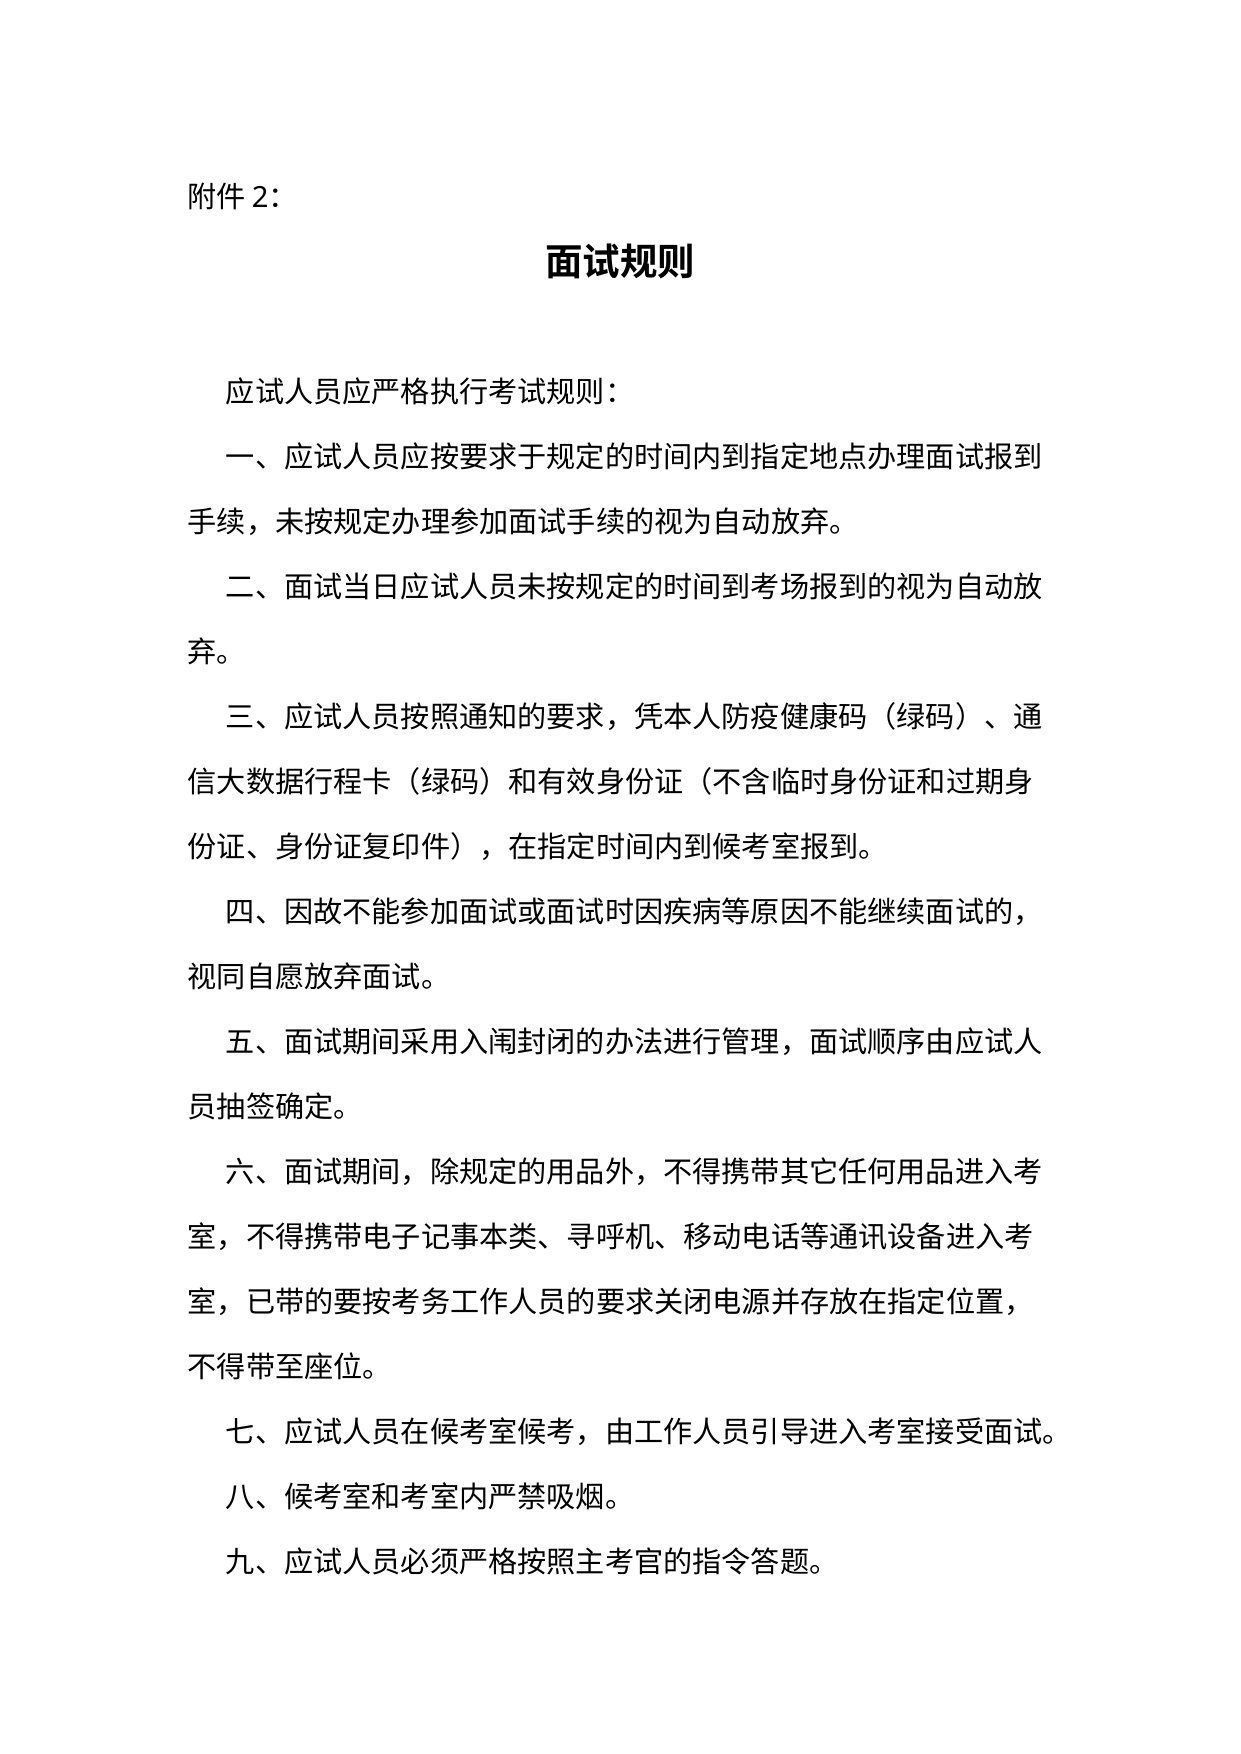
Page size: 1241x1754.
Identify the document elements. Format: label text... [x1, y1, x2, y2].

text 附件2： [187, 162, 1053, 227]
text 一、应试人员应按要求于规定的时间内到指定地点办理面试报到手续，未按规定办理参加面试手续的视为自动放弃。 [187, 422, 1053, 552]
text 二、面试当日应试人员未按规定的时间到考场报到的视为自动放弃。 [187, 552, 1053, 682]
text 五、面试期间采用入闱封闭的办法进行管理，面试顺序由应试人员抽签确定。 [187, 1007, 1053, 1137]
text 九、应试人员必须严格按照主考官的指令答题。 [187, 1527, 1053, 1592]
text 四、因故不能参加面试或面试时因疾病等原因不能继续面试的，视同自愿放弃面试。 [187, 877, 1053, 1007]
text 应试人员应严格执行考试规则： [187, 357, 1053, 422]
text 六、面试期间，除规定的用品外，不得携带其它任何用品进入考室，不得携带电子记事本类、寻呼机、移动电话等通讯设备进入考室，已带的要按考务工作人员的要求关闭电源并存放在指定位置，不得带至座位。 [187, 1137, 1053, 1397]
text 面试规则 [187, 227, 1053, 292]
text 七、应试人员在候考室候考，由工作人员引导进入考室接受面试。 [187, 1397, 1053, 1462]
text 三、应试人员按照通知的要求，凭本人防疫健康码（绿码）、通信大数据行程卡（绿码）和有效身份证（不含临时身份证和过期身份证、身份证复印件），在指定时间内到候考室报到。 [187, 682, 1053, 877]
text 八、候考室和考室内严禁吸烟。 [187, 1462, 1053, 1527]
